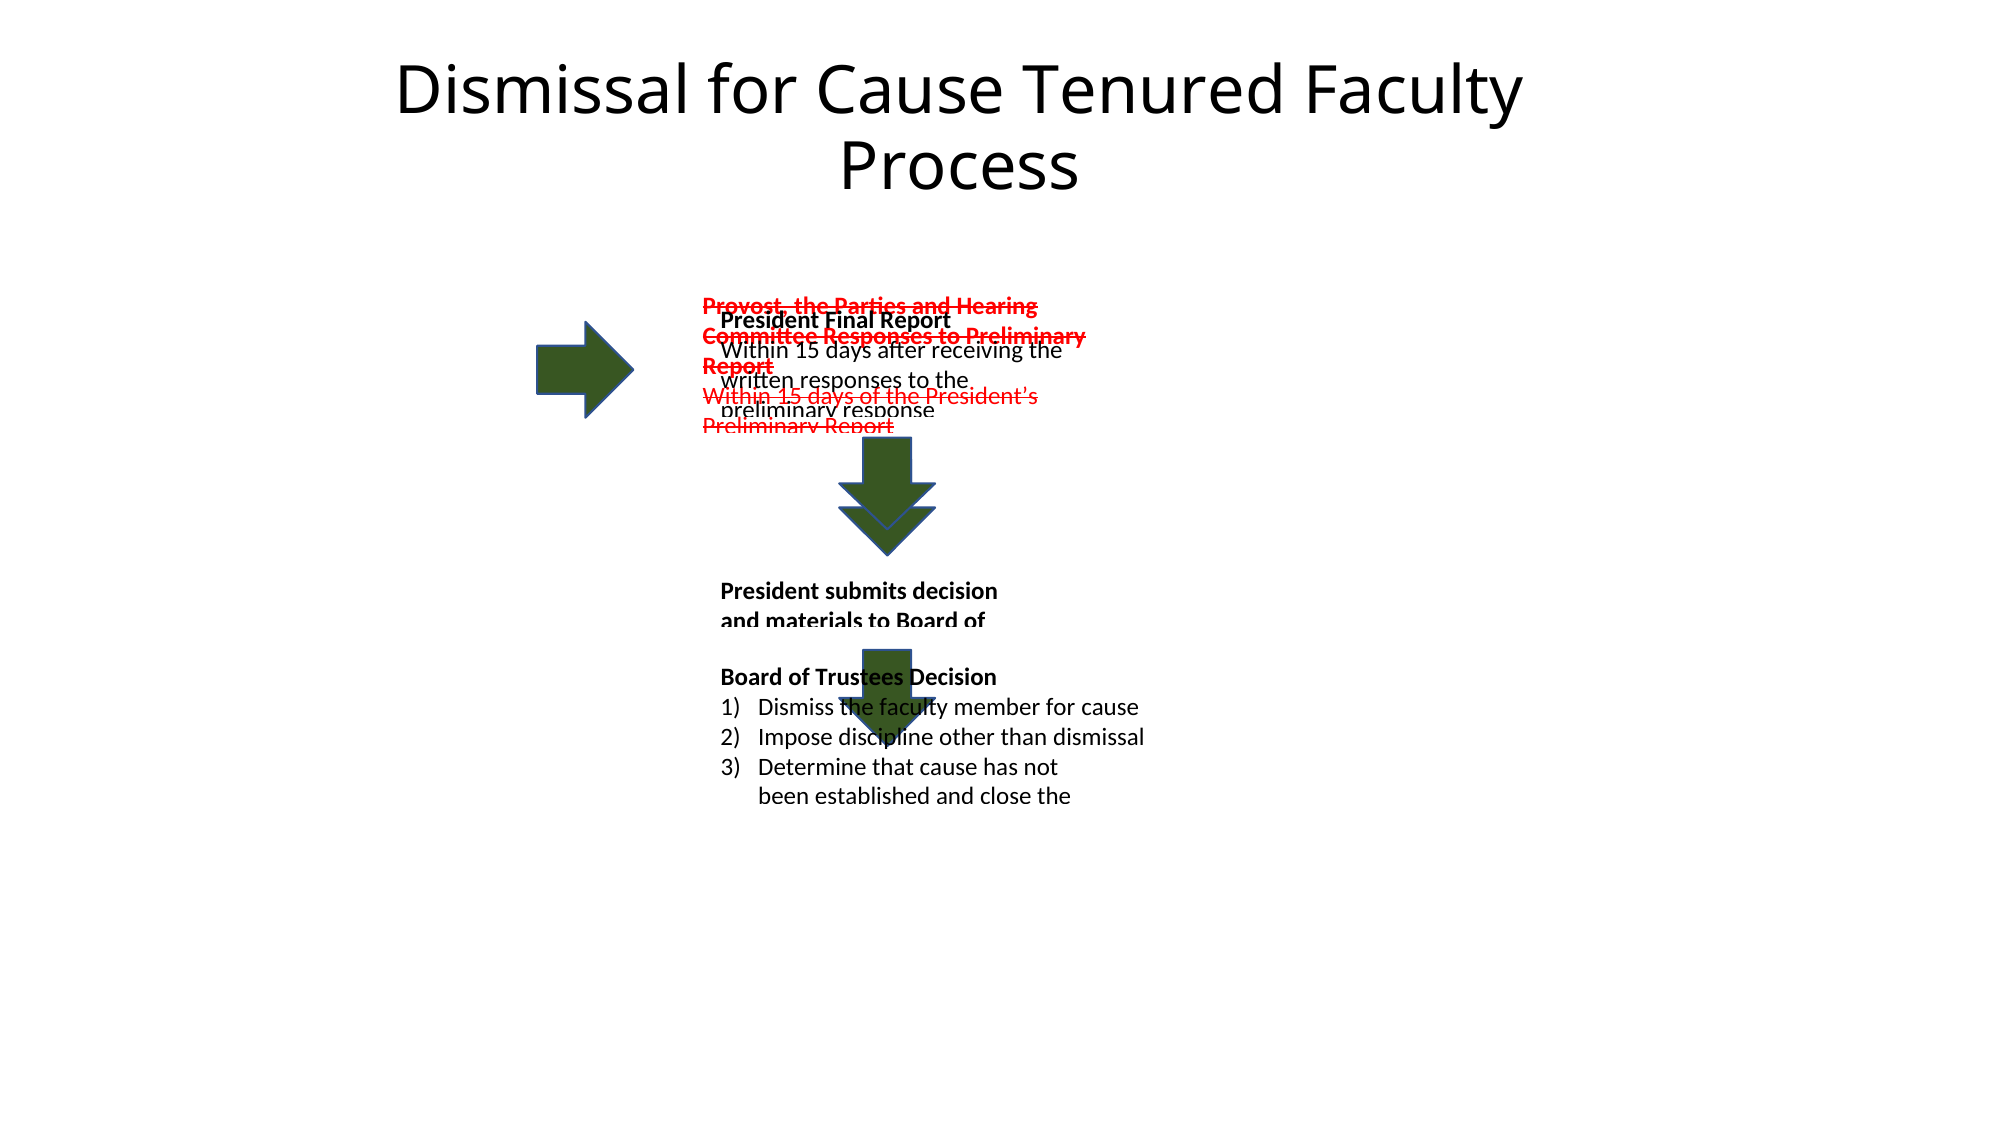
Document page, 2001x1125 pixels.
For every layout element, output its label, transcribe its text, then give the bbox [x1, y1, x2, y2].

text Dismissal for Cause Tenured Faculty Process [367, 52, 1552, 205]
